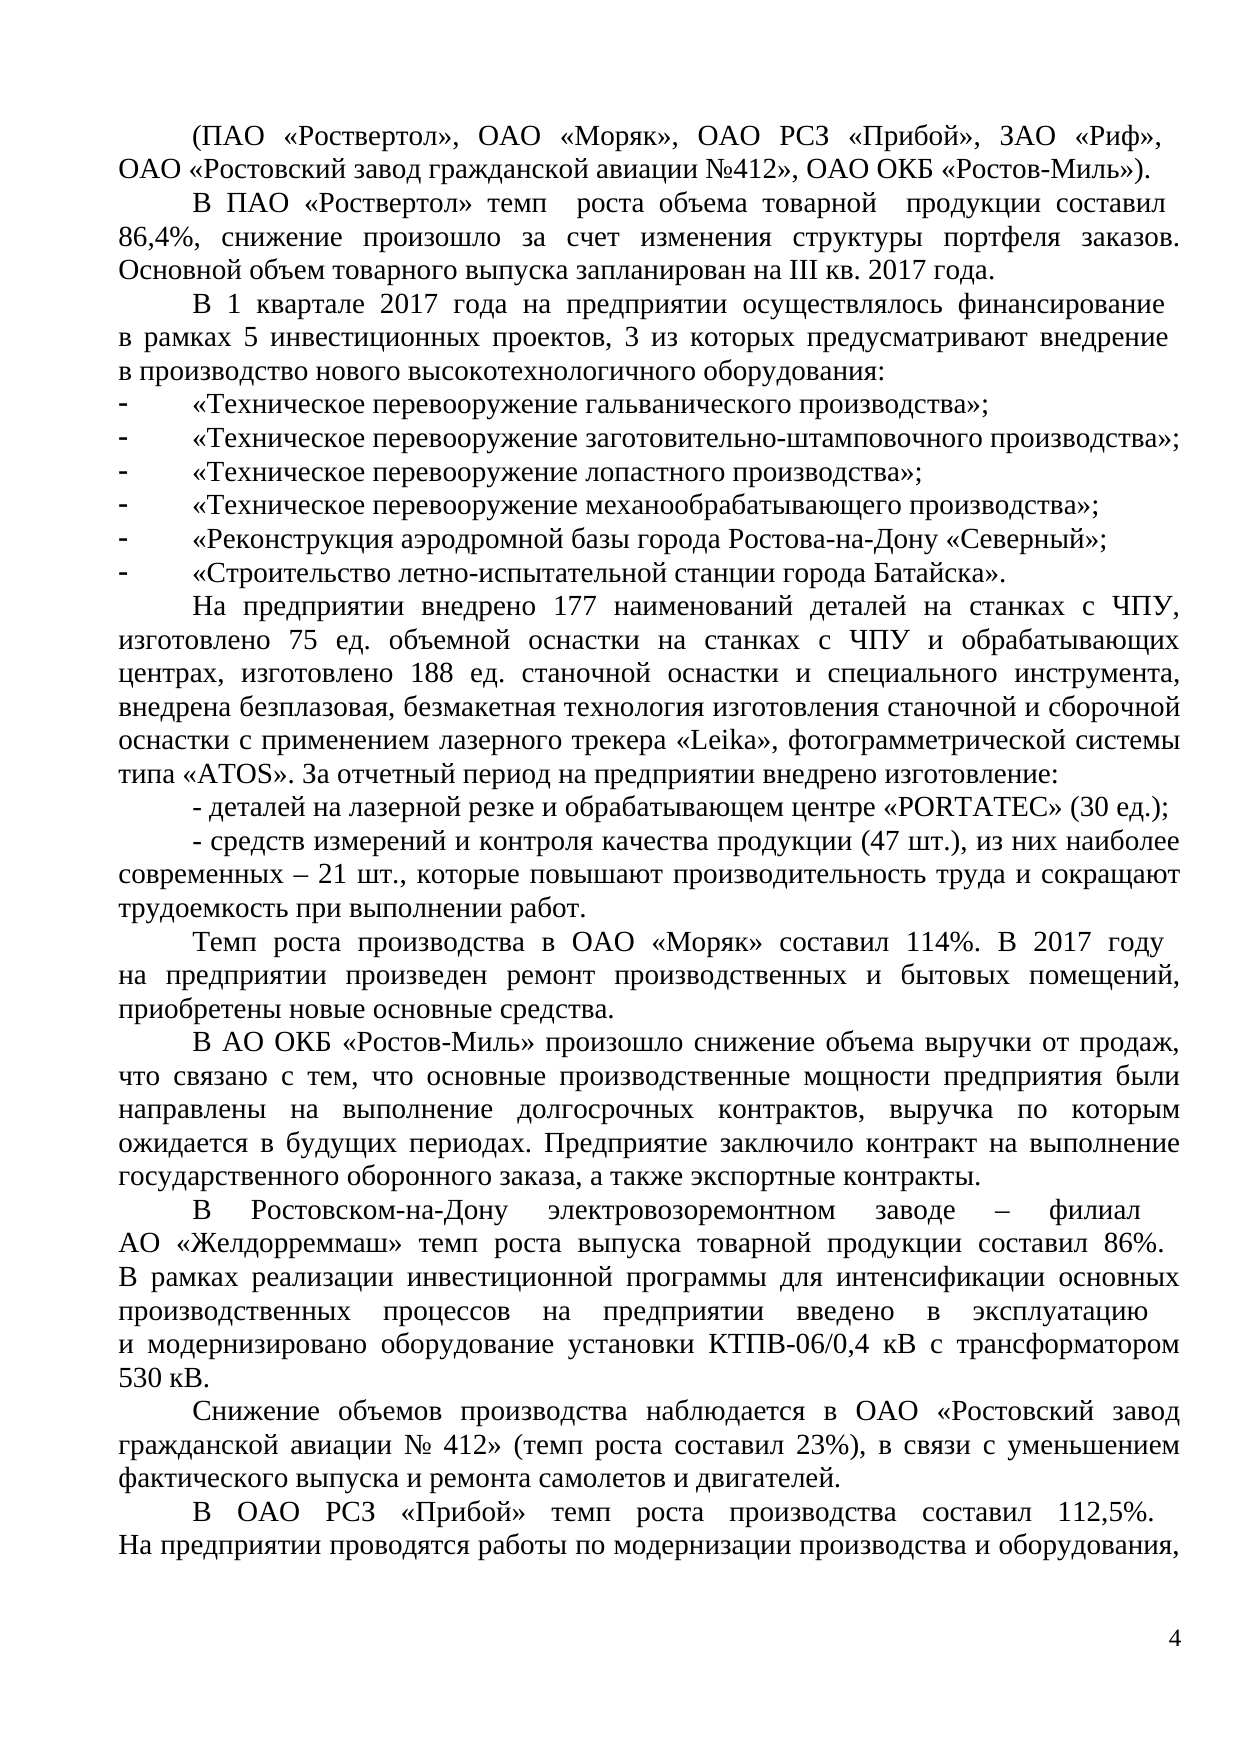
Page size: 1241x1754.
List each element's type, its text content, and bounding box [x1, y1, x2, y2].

list «Техническое перевооружение гальванического производства»; [118, 386, 1181, 420]
text В АО ОКБ «Ростов-Миль» произошло снижение объема выручки от продаж, что связано с тем, что основные производственные мощности предприятия были направлены на выполнение долгосрочных контрактов, выручка по которым ожидается в будущих периодах. Предприятие заключило контракт на выполнение государственного оборонного заказа, а также экспортные контракты. [118, 1024, 1181, 1192]
text Снижение объемов производства наблюдается в ОАО «Ростовский завод гражданской авиации № 412» (темп роста составил 23%), в связи с уменьшением фактического выпуска и ремонта самолетов и двигателей. [118, 1393, 1181, 1494]
list «Реконструкция аэродромной базы города Ростова-на-Дону «Северный»; [118, 521, 1181, 555]
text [118, 1494, 1181, 1561]
text (ПАО «Роствертол», ОАО «Моряк», ОАО РСЗ «Прибой», ЗАО «Риф», ОАО «Ростовский завод гражданской авиации №412», ОАО ОКБ «Ростов-Миль»). [118, 118, 1181, 185]
text Темп роста производства в ОАО «Моряк» составил 114%. В 2017 году на предприятии произведен ремонт производственных и бытовых помещений, приобретены новые основные средства. [118, 924, 1181, 1024]
list «Техническое перевооружение заготовительно-штамповочного производства»; [118, 420, 1181, 454]
text В ПАО «Роствертол» темп роста объема товарной продукции составил 86,4%, снижение произошло за счет изменения структуры портфеля заказов. Основной объем товарного выпуска запланирован на III кв. 2017 года. [118, 185, 1181, 286]
list «Техническое перевооружение механообрабатывающего производства»; [118, 487, 1181, 521]
text В 1 квартале 2017 года на предприятии осуществлялось финансирование в рамках 5 инвестиционных проектов, 3 из которых предусматривают внедрение в производство нового высокотехнологичного оборудования: [118, 286, 1181, 386]
text В Ростовском-на-Дону электровозоремонтном заводе – филиал АО «Желдорреммаш» темп роста выпуска товарной продукции составил 86%. В рамках реализации инвестиционной программы для интенсификации основных производственных процессов на предприятии введено в эксплуатацию и модернизировано оборудование установки КТПВ-06/0,4 кВ с трансформатором 530 кВ. [118, 1192, 1181, 1393]
text - средств измерений и контроля качества продукции (47 шт.), из них наиболее современных – 21 шт., которые повышают производительность труда и сокращают трудоемкость при выполнении работ. [118, 823, 1181, 924]
text На предприятии внедрено 177 наименований деталей на станках с ЧПУ, изготовлено 75 ед. объемной оснастки на станках с ЧПУ и обрабатывающих центрах, изготовлено 188 ед. станочной оснастки и специального инструмента, внедрена безплазовая, безмакетная технология изготовления станочной и сборочной оснастки с применением лазерного трекера «Leika», фотограмметрической системы типа «ATOS». За отчетный период на предприятии внедрено изготовление: [118, 588, 1181, 789]
list «Техническое перевооружение лопастного производства»; [118, 454, 1181, 487]
list «Строительство летно-испытательной станции города Батайска». [118, 555, 1181, 588]
text - деталей на лазерной резке и обрабатывающем центре «PORTATEC» (30 ед.); [118, 789, 1181, 823]
